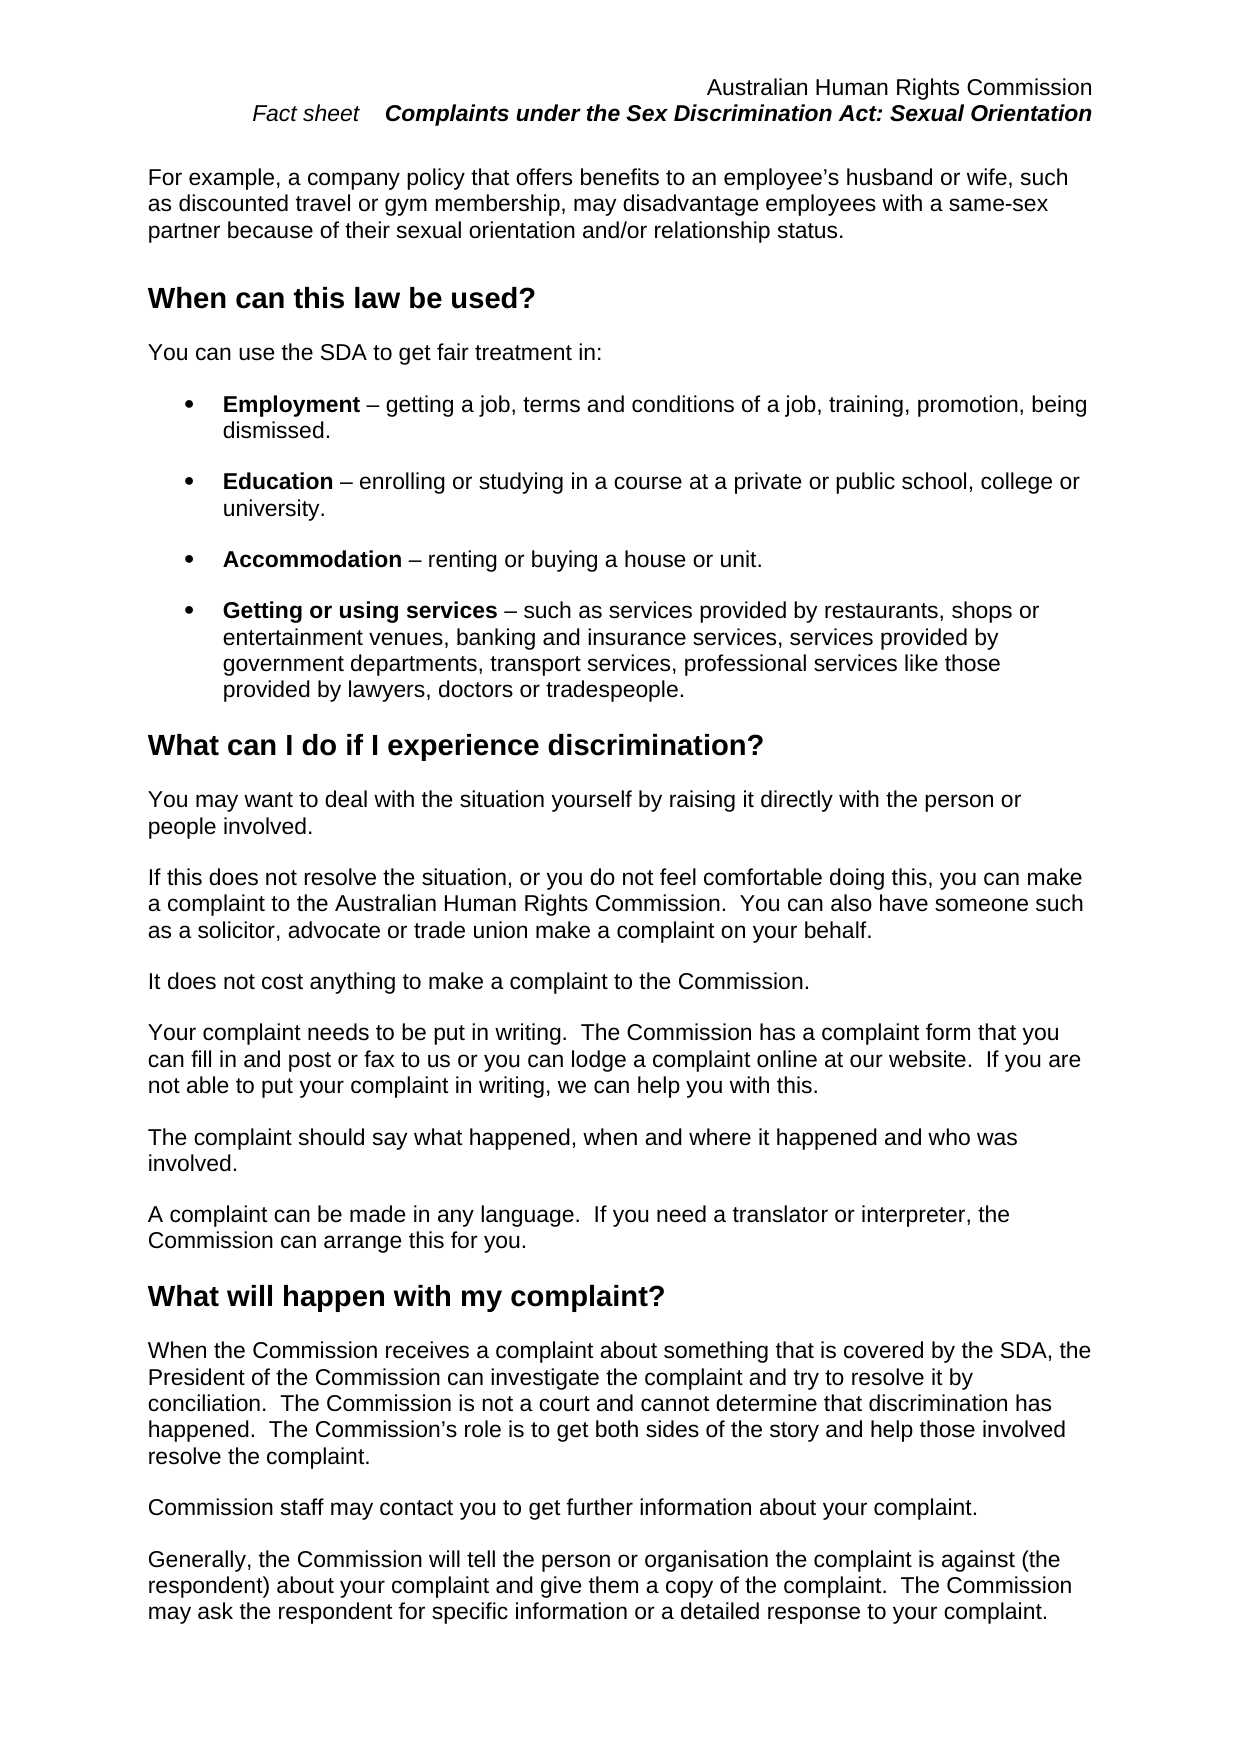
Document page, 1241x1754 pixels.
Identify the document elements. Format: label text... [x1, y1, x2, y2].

text A complaint can be made in any language. If you need a translator or interpreter, the Commission can arrange this for you. [148, 1201, 1092, 1254]
subtitle What will happen with my complaint? [148, 1279, 1092, 1312]
text You can use the SDA to get fair treatment in: [148, 339, 1092, 366]
text Commission staff may contact you to get further information about your complaint. [148, 1494, 1092, 1521]
list Accommodation – renting or buying a house or unit. [185, 546, 1092, 572]
list Education – enrolling or studying in a course at a private or public school, college or university. [185, 468, 1092, 521]
text If this does not resolve the situation, or you do not feel comfortable doing this, you can make a complaint to the Australian Human Rights Commission. You can also have someone such as a solicitor, advocate or trade union make a complaint on your behalf. [148, 864, 1092, 943]
text Generally, the Commission will tell the person or organisation the complaint is against (the respondent) about your complaint and give them a copy of the complaint. The Commission may ask the respondent for specific information or a detailed response to your complaint. [148, 1546, 1092, 1624]
text Your complaint needs to be put in writing. The Commission has a complaint form that you can fill in and post or fax to us or you can lodge a complaint online at our website. If you are not able to put your complaint in writing, we can help you with this. [148, 1019, 1092, 1098]
list Employment – getting a job, terms and conditions of a job, training, promotion, being dismissed. [185, 391, 1092, 443]
text It does not cost anything to make a complaint to the Commission. [148, 968, 1092, 994]
list Getting or using services – such as services provided by restaurants, shops or entertainment venues, banking and insurance services, services provided by government departments, transport services, professional services like those provided by lawyers, doctors or tradespeople. [185, 597, 1092, 703]
subtitle You may want to deal with the situation yourself by raising it directly with the person or people involved. [148, 786, 1092, 839]
subtitle When the Commission receives a complaint about something that is covered by the SDA, the President of the Commission can investigate the complaint and try to resolve it by conciliation. The Commission is not a court and cannot determine that discrimination has happened. The Commission’s role is to get both sides of the story and help those involved resolve the complaint. [148, 1337, 1092, 1469]
text The complaint should say what happened, when and where it happened and who was involved. [148, 1123, 1092, 1176]
subtitle What can I do if I experience discrimination? [148, 728, 1092, 761]
subtitle When can this law be used? [148, 281, 1092, 314]
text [148, 164, 1092, 243]
